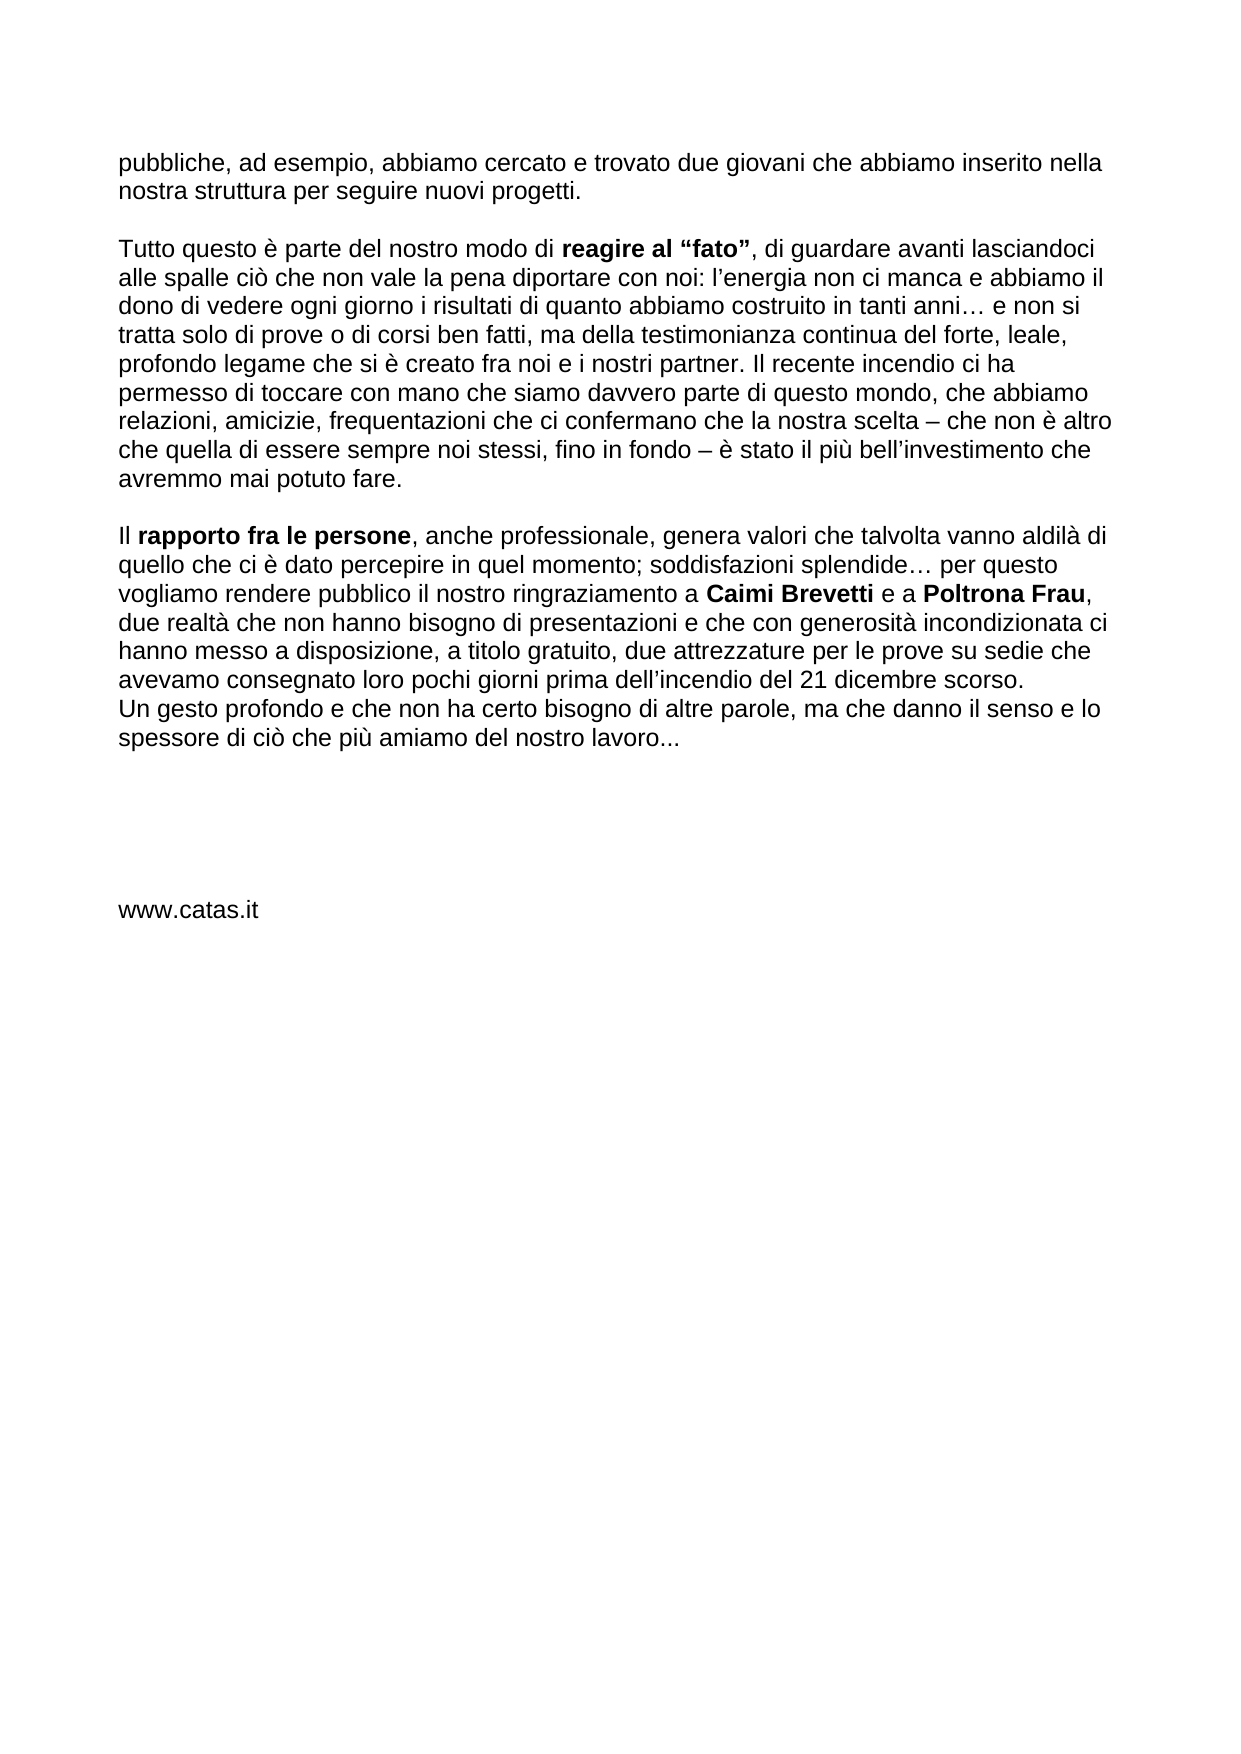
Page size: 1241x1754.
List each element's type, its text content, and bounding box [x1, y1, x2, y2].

text Il rapporto fra le persone, anche professionale, genera valori che talvolta vanno aldilà di quello che ci è dato percepire in quel momento; soddisfazioni splendide… per questo vogliamo rendere pubblico il nostro ringraziamento a Caimi Brevetti e a Poltrona Frau, due realtà che non hanno bisogno di presentazioni e che con generosità incondizionata ci hanno messo a disposizione, a titolo gratuito, due attrezzature per le prove su sedie che avevamo consegnato loro pochi giorni prima dell’incendio del 21 dicembre scorso. [118, 521, 1122, 694]
text www.catas.it [118, 895, 1122, 924]
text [118, 148, 1122, 205]
text Un gesto profondo e che non ha certo bisogno di altre parole, ma che danno il senso e lo spessore di ciò che più amiamo del nostro lavoro... [118, 694, 1122, 751]
text Tutto questo è parte del nostro modo di reagire al “fato”, di guardare avanti lasciandoci alle spalle ciò che non vale la pena diportare con noi: l’energia non ci manca e abbiamo il dono di vedere ogni giorno i risultati di quanto abbiamo costruito in tanti anni… e non si tratta solo di prove o di corsi ben fatti, ma della testimonianza continua del forte, leale, profondo legame che si è creato fra noi e i nostri partner. Il recente incendio ci ha permesso di toccare con mano che siamo davvero parte di questo mondo, che abbiamo relazioni, amicizie, frequentazioni che ci confermano che la nostra scelta – che non è altro che quella di essere sempre noi stessi, fino in fondo – è stato il più bell’investimento che avremmo mai potuto fare. [118, 234, 1122, 493]
